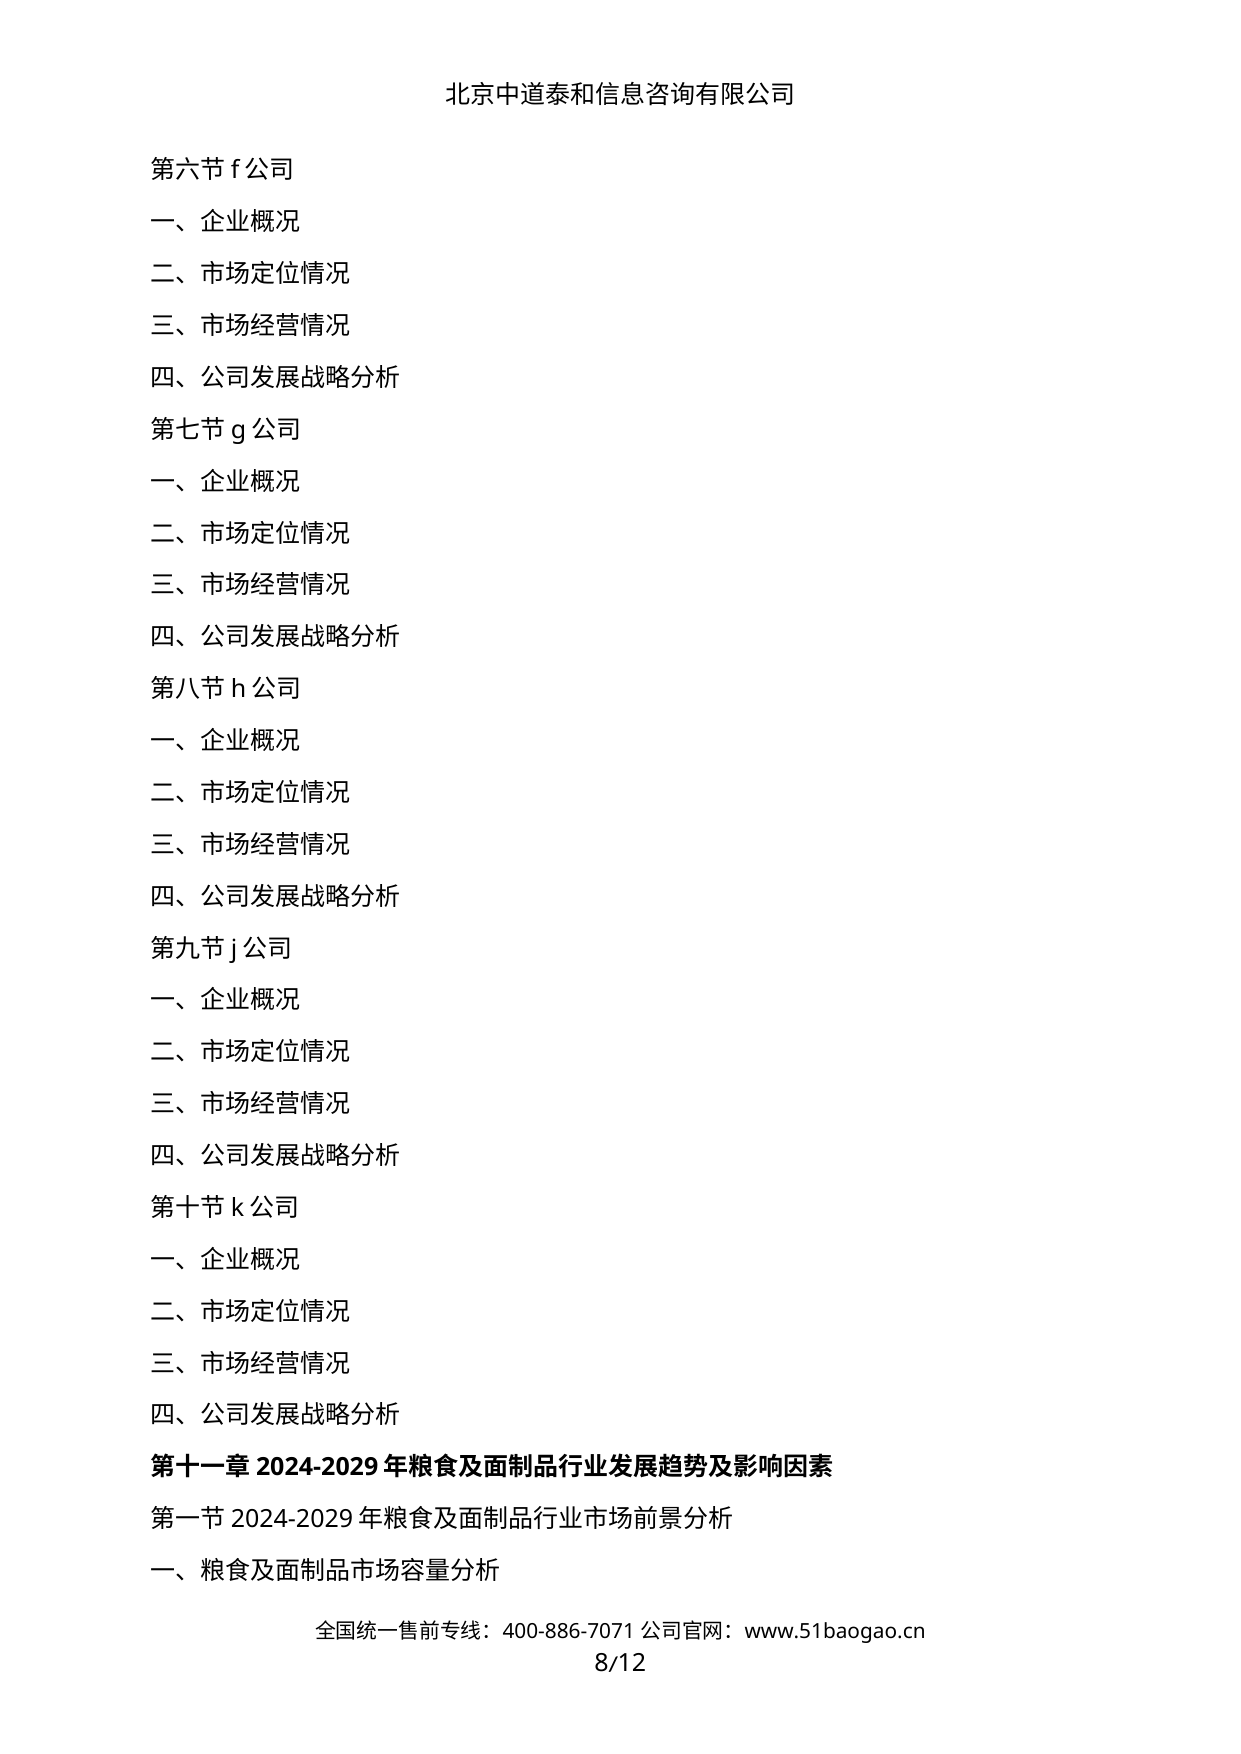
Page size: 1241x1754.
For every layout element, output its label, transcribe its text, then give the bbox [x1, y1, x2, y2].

text 一、粮食及面制品市场容量分析 [150, 1551, 1090, 1587]
text 一、企业概况 [150, 721, 1090, 757]
text 三、市场经营情况 [150, 306, 1090, 342]
text 一、企业概况 [150, 461, 1090, 497]
text 第一节 2024-2029年粮食及面制品行业市场前景分析 [150, 1499, 1090, 1535]
text 三、市场经营情况 [150, 824, 1090, 861]
text 四、公司发展战略分析 [150, 1136, 1090, 1172]
text 第十一章 2024-2029年粮食及面制品行业发展趋势及影响因素 [150, 1447, 1090, 1483]
text 第九节 j公司 [150, 928, 1090, 964]
text 三、市场经营情况 [150, 1343, 1090, 1379]
text 四、公司发展战略分析 [150, 1395, 1090, 1431]
text 第十节 k公司 [150, 1187, 1090, 1224]
text 第六节 f公司 [150, 150, 1090, 186]
text 第八节 h公司 [150, 669, 1090, 705]
text 二、市场定位情况 [150, 254, 1090, 290]
text 二、市场定位情况 [150, 1291, 1090, 1327]
text 二、市场定位情况 [150, 772, 1090, 809]
text 三、市场经营情况 [150, 565, 1090, 601]
text 四、公司发展战略分析 [150, 617, 1090, 653]
text 三、市场经营情况 [150, 1084, 1090, 1120]
text 二、市场定位情况 [150, 513, 1090, 549]
text 第七节 g公司 [150, 409, 1090, 446]
text 四、公司发展战略分析 [150, 357, 1090, 394]
text 二、市场定位情况 [150, 1032, 1090, 1068]
text 一、企业概况 [150, 980, 1090, 1016]
text 一、企业概况 [150, 202, 1090, 238]
text 一、企业概况 [150, 1239, 1090, 1276]
text 四、公司发展战略分析 [150, 876, 1090, 912]
